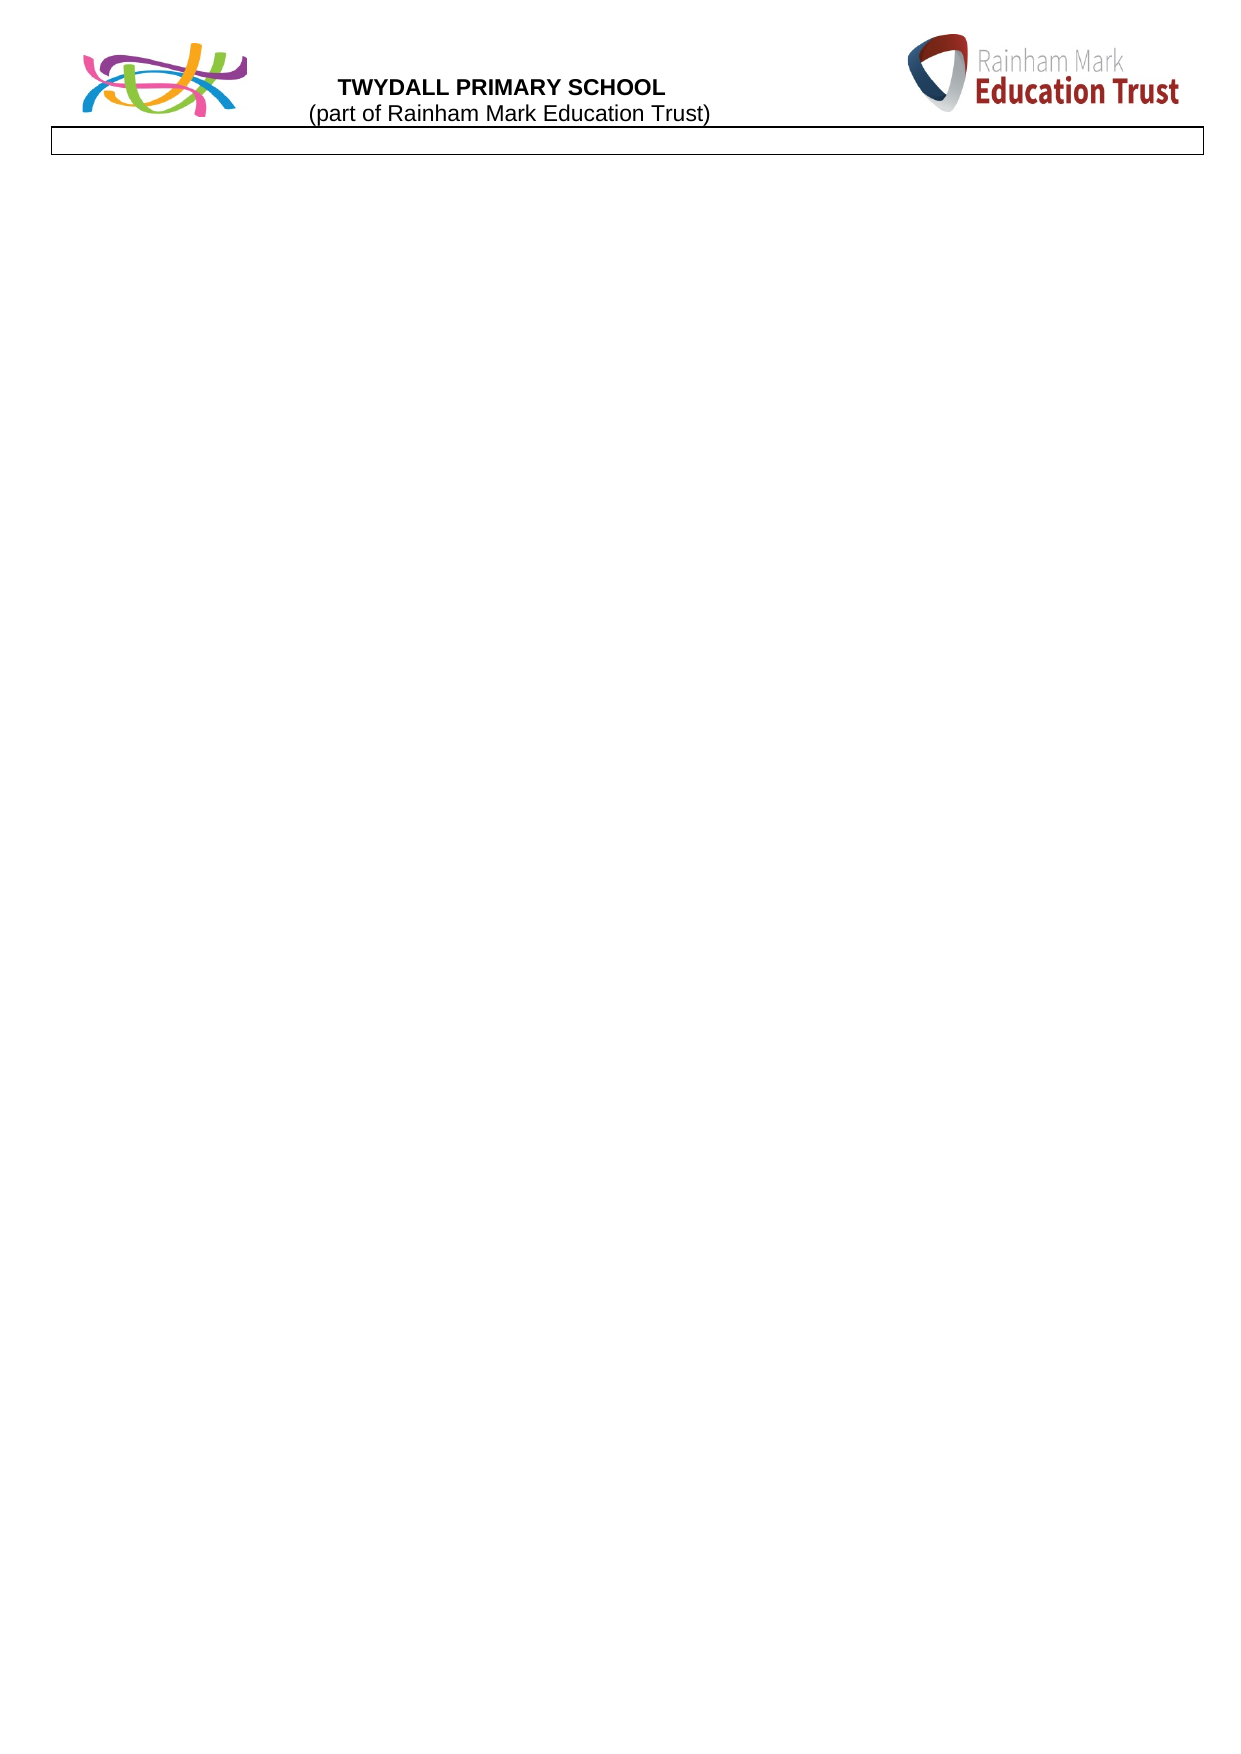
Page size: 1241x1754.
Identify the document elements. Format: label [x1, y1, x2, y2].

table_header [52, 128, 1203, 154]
picture [907, 34, 1179, 112]
picture [81, 43, 247, 116]
